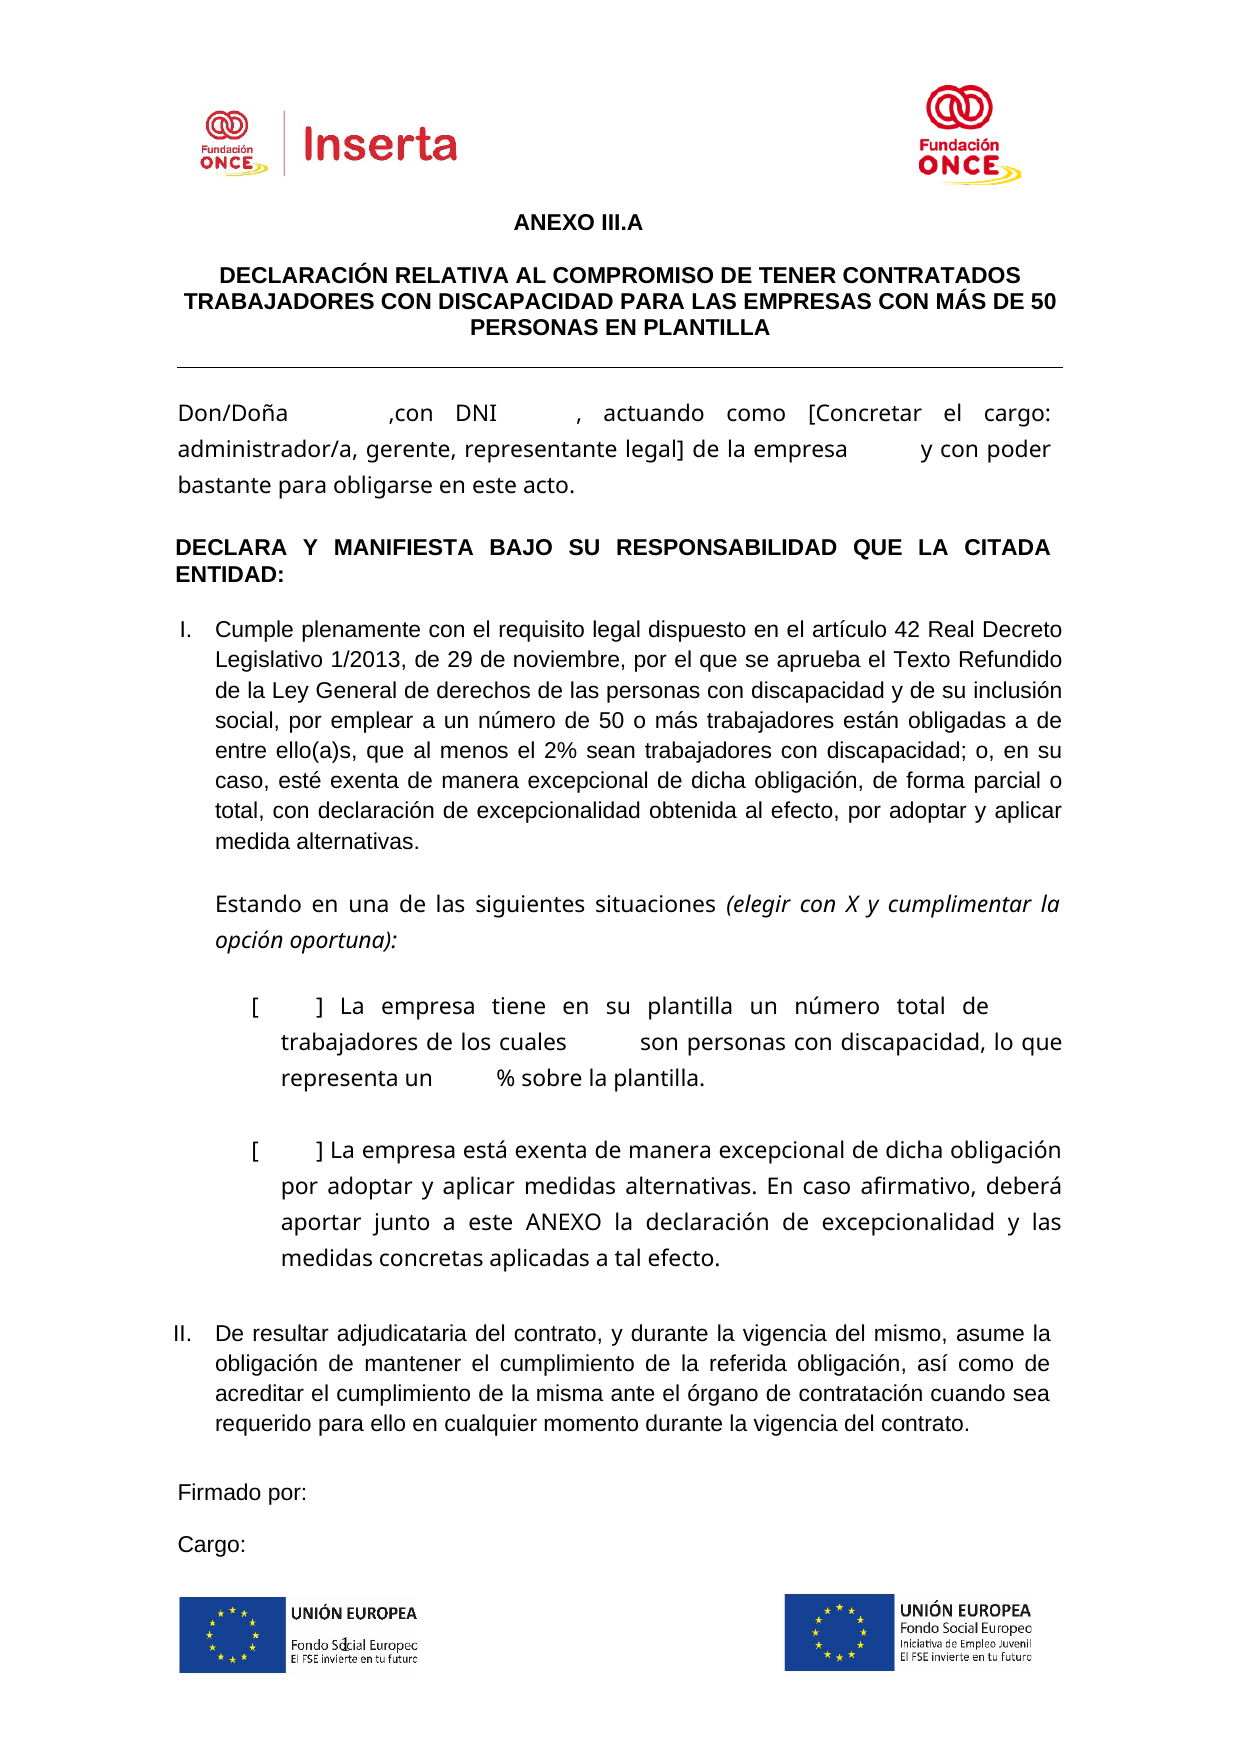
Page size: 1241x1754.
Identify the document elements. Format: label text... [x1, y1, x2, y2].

text Cargo: [177, 1531, 1063, 1558]
text Estando en una de las siguientes situaciones (elegir con X y cumplimentar la opción oportuna): [215, 888, 1063, 955]
picture [918, 85, 1022, 185]
text DECLARACIÓN RELATIVA AL COMPROMISO DE TENER CONTRATADOS TRABAJADORES CON DISCAPACIDAD PARA LAS EMPRESAS CON MÁS DE 50 PERSONAS EN PLANTILLA [177, 262, 1063, 341]
text ANEXO III.A [177, 209, 1063, 235]
text [ ] La empresa tiene en su plantilla un número total de trabajadores de los cuales son personas con discapacidad, lo que representa un % sobre la plantilla. [251, 990, 1063, 1093]
picture [782, 1591, 1032, 1673]
text DECLARA Y MANIFIESTA BAJO SU RESPONSABILIDAD QUE LA CITADA ENTIDAD: [175, 534, 1051, 587]
list De resultar adjudicataria del contrato, y durante la vigencia del mismo, asume la obligación de mantener el cumplimiento de la referida obligación, así como de acreditar el cumplimiento de la misma ante el órgano de contratación cuando sea requerido para ello en cualquier momento durante la vigencia del contrato. [192, 1319, 1051, 1437]
text Don/Doña ,con DNI , actuando como [Concretar el cargo: administrador/a, gerente, representante legal] de la empresa y con poder bastante para obligarse en este acto. [177, 397, 1051, 500]
picture [177, 76, 476, 209]
text [ ] La empresa está exenta de manera excepcional de dicha obligación por adoptar y aplicar medidas alternativas. En caso afirmativo, deberá aportar junto a este ANEXO la declaración de excepcionalidad y las medidas concretas aplicadas a tal efecto. [251, 1134, 1063, 1273]
picture [177, 1595, 418, 1675]
list Cumple plenamente con el requisito legal dispuesto en el artículo 42 Real Decreto Legislativo 1/2013, de 29 de noviembre, por el que se aprueba el Texto Refundido de la Ley General de derechos de las personas con discapacidad y de su inclusión social, por emplear a un número de 50 o más trabajadores están obligadas a de entre ello(a)s, que al menos el 2% sean trabajadores con discapacidad; o, en su caso, esté exenta de manera excepcional de dicha obligación, de forma parcial o total, con declaración de excepcionalidad obtenida al efecto, por adoptar y aplicar medida alternativas. [192, 616, 1063, 854]
text Firmado por: [177, 1478, 1063, 1505]
